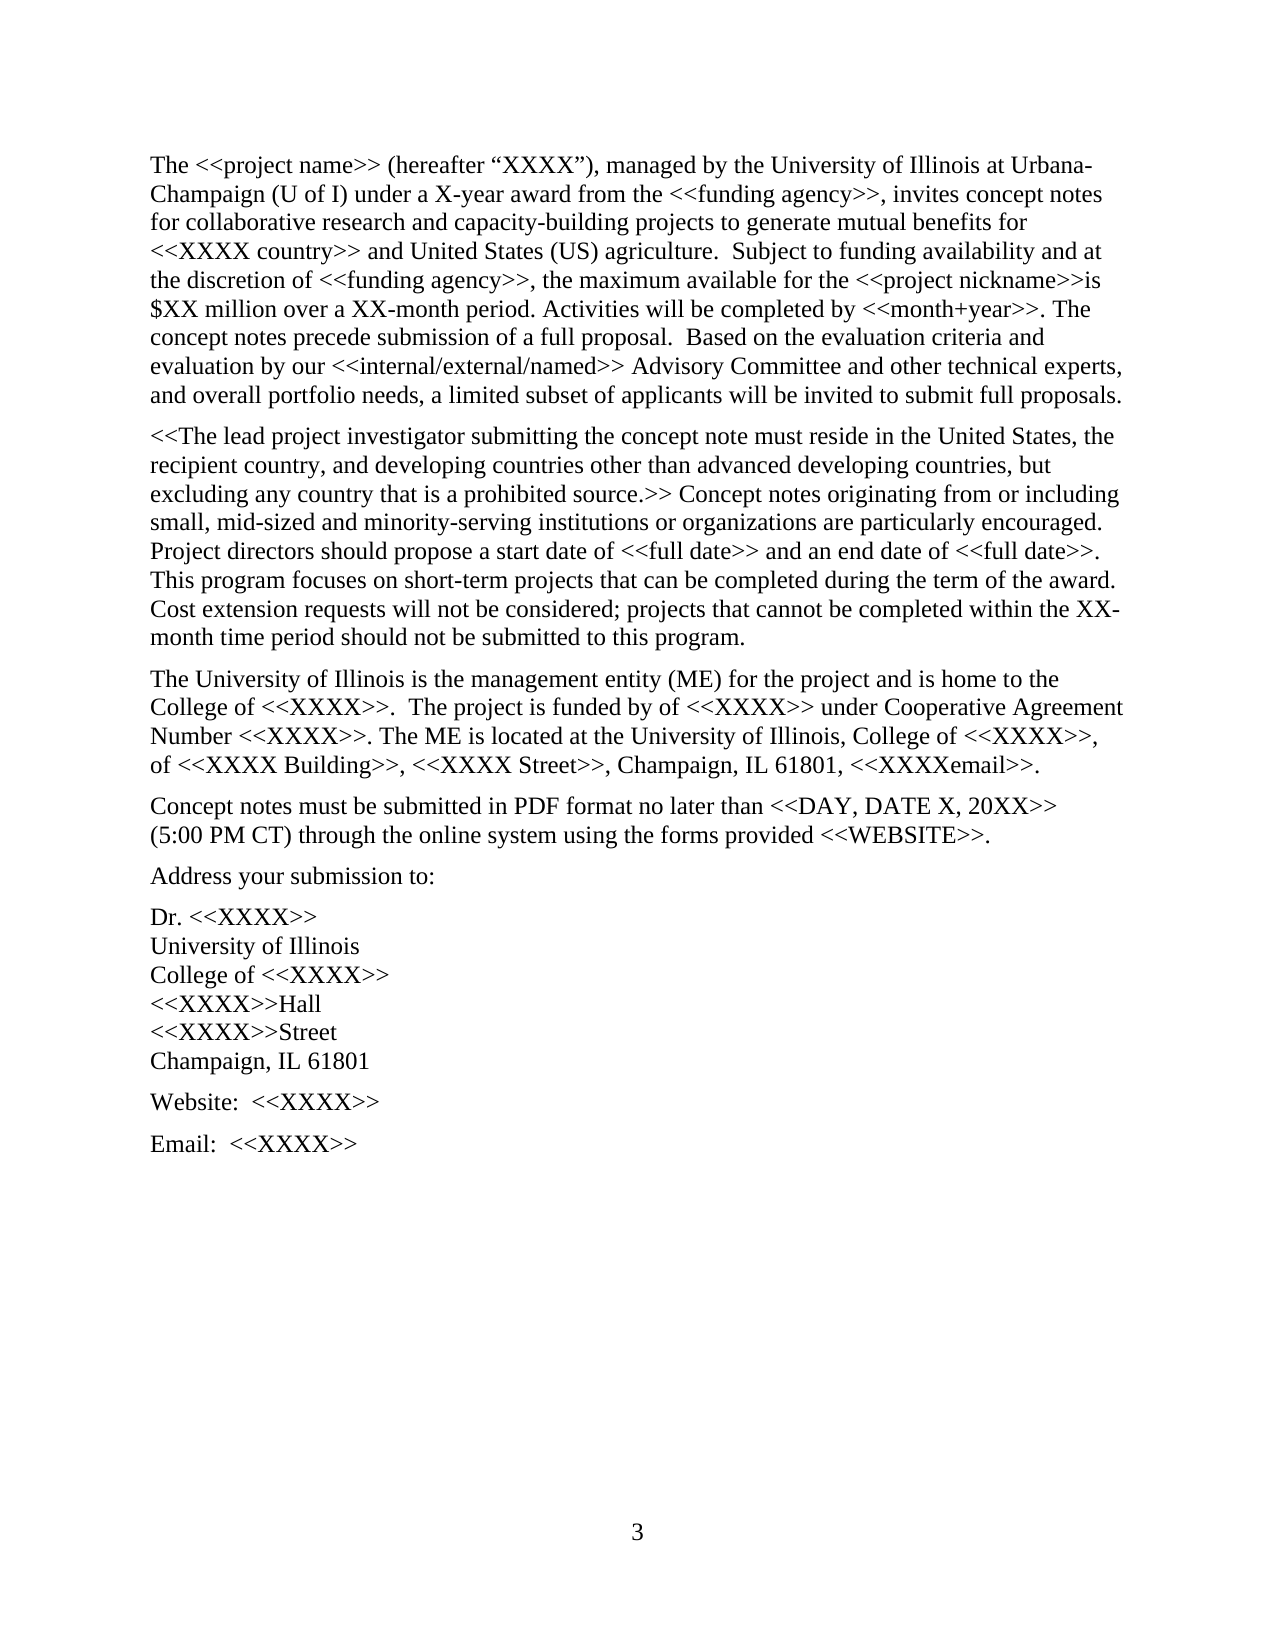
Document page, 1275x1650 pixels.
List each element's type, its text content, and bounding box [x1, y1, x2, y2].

text Email: <<XXXX>> [150, 1129, 1125, 1157]
text Website: <<XXXX>> [150, 1087, 1125, 1116]
text Dr. <<XXXX>> University of Illinois College of <<XXXX>> <<XXXX>>Hall <<XXXX>>Street Champaign, IL 61801 [150, 902, 1125, 1075]
text The University of Illinois is the management entity (ME) for the project and is home to the College of <<XXXX>>. The project is funded by of <<XXXX>> under Cooperative Agreement Number <<XXXX>>. The ME is located at the University of Illinois, College of <<XXXX>>, of <<XXXX Building>>, <<XXXX Street>>, Champaign, IL 61801, <<XXXXemail>>. [150, 664, 1125, 779]
text The <<project name>> (hereafter “XXXX”), managed by the University of Illinois at Urbana-Champaign (U of I) under a X-year award from the <<funding agency>>, invites concept notes for collaborative research and capacity-building projects to generate mutual benefits for <<XXXX country>> and United States (US) agriculture. Subject to funding availability and at the discretion of <<funding agency>>, the maximum available for the <<project nickname>>is $XX million over a XX-month period. Activities will be completed by <<month+year>>. The concept notes precede submission of a full proposal. Based on the evaluation criteria and evaluation by our <<internal/external/named>> Advisory Committee and other technical experts, and overall portfolio needs, a limited subset of applicants will be invited to submit full proposals. [150, 150, 1125, 409]
text <<The lead project investigator submitting the concept note must reside in the United States, the recipient country, and developing countries other than advanced developing countries, but excluding any country that is a prohibited source.>> Concept notes originating from or including small, mid-sized and minority-serving institutions or organizations are particularly encouraged. Project directors should propose a start date of <<full date>> and an end date of <<full date>>. This program focuses on short-term projects that can be completed during the term of the award. Cost extension requests will not be considered; projects that cannot be completed within the XX-month time period should not be submitted to this program. [150, 421, 1125, 651]
text Concept notes must be submitted in PDF format no later than <<DAY, DATE X, 20XX>> (5:00 PM CT) through the online system using the forms provided <<WEBSITE>>. [150, 791, 1125, 849]
text Address your submission to: [150, 861, 1125, 890]
